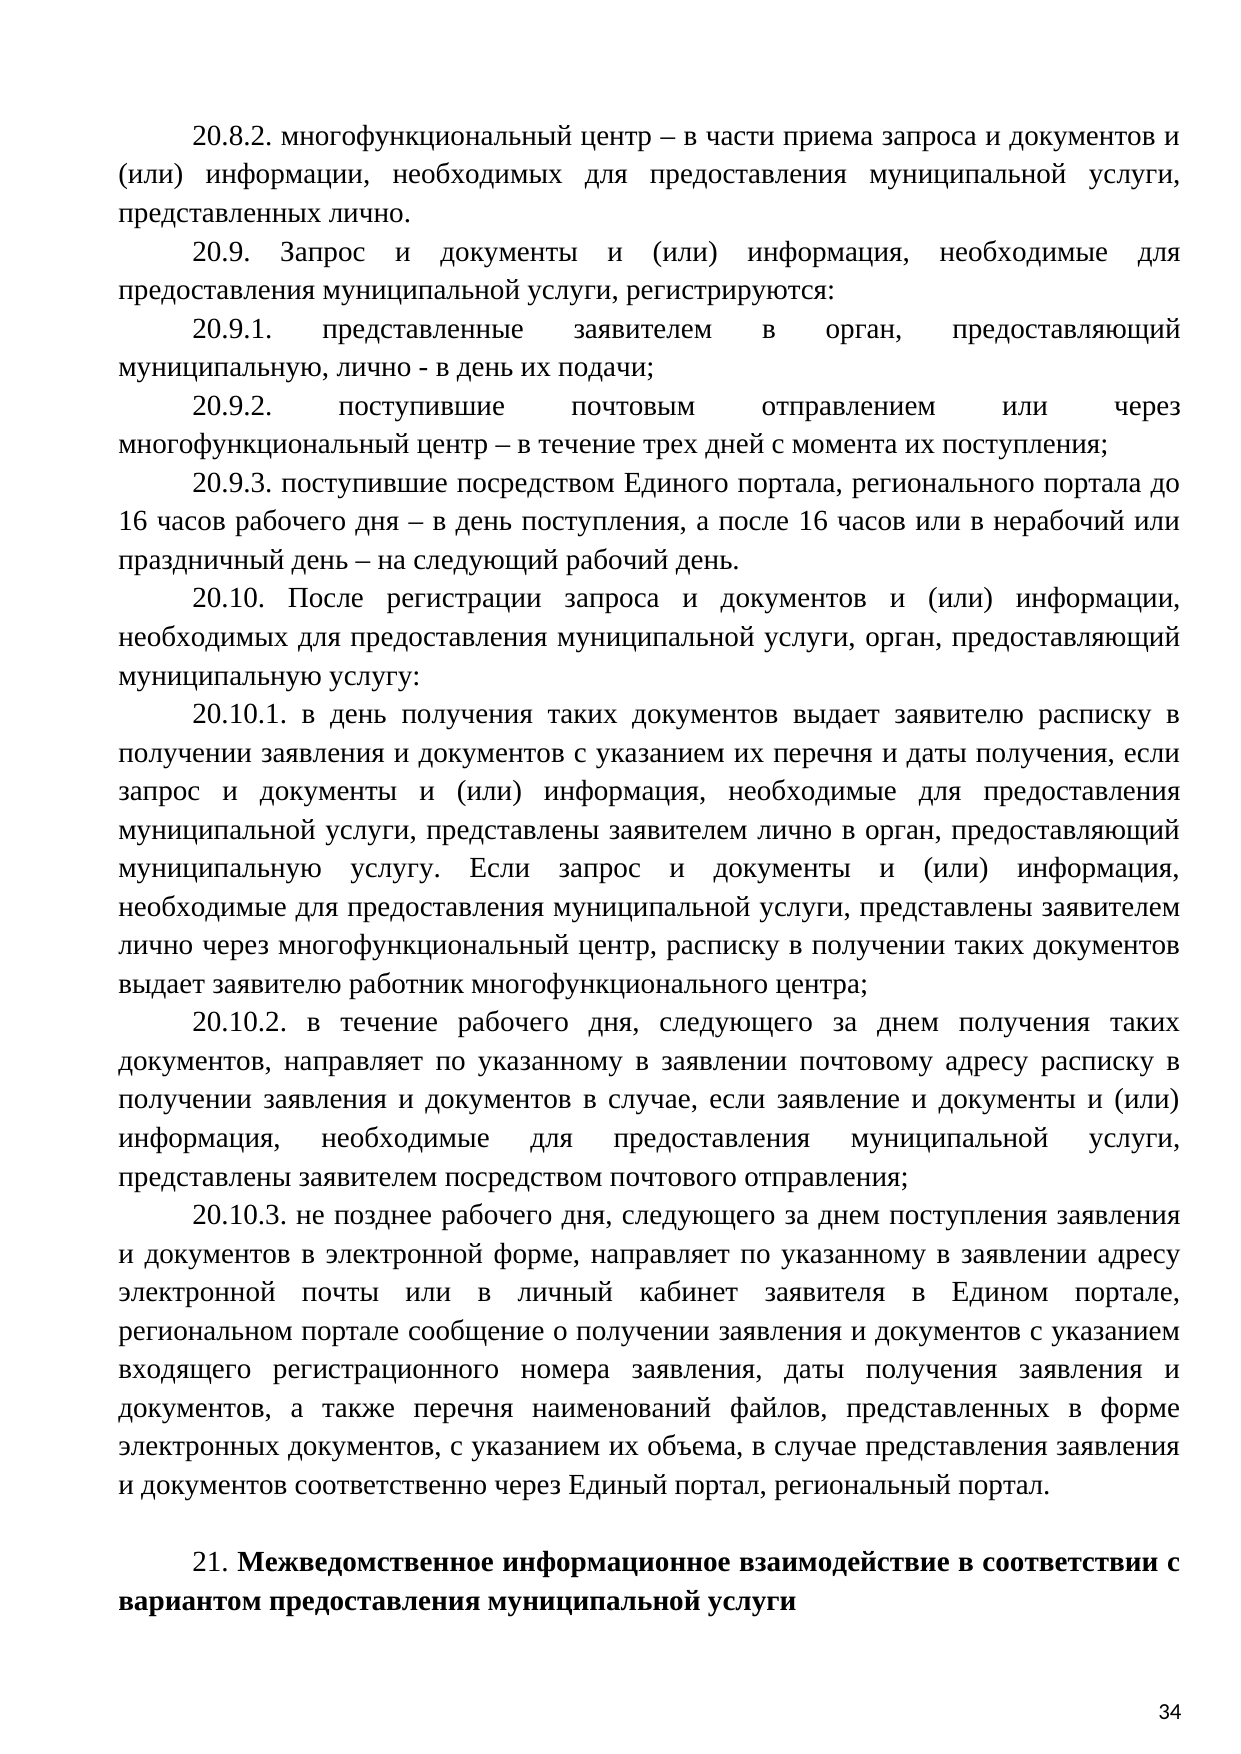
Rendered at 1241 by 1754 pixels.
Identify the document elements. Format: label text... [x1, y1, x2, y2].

text 20.9.3. поступившие посредством Единого портала, регионального портала до 16 часов рабочего дня – в день поступления, а после 16 часов или в нерабочий или праздничный день – на следующий рабочий день. [118, 465, 1181, 576]
text 21. Межведомственное информационное взаимодействие в соответствии с вариантом предоставления муниципальной услуги [118, 1544, 1181, 1616]
text 20.9.1. представленные заявителем в орган, предоставляющий муниципальную, лично - в день их подачи; [118, 311, 1181, 383]
text 20.8.2. многофункциональный центр – в части приема запроса и документов и (или) информации, необходимых для предоставления муниципальной услуги, представленных лично. [118, 118, 1181, 229]
text 20.10.3. не позднее рабочего дня, следующего за днем поступления заявления и документов в электронной форме, направляет по указанному в заявлении адресу электронной почты или в личный кабинет заявителя в Едином портале, региональном портале сообщение о получении заявления и документов с указанием входящего регистрационного номера заявления, даты получения заявления и документов, а также перечня наименований файлов, представленных в форме электронных документов, с указанием их объема, в случае представления заявления и документов соответственно через Единый портал, региональный портал. [118, 1197, 1181, 1501]
text 20.9. Запрос и документы и (или) информация, необходимые для предоставления муниципальной услуги, регистрируются: [118, 234, 1181, 306]
text 20.10.1. в день получения таких документов выдает заявителю расписку в получении заявления и документов с указанием их перечня и даты получения, если запрос и документы и (или) информация, необходимые для предоставления муниципальной услуги, представлены заявителем лично в орган, предоставляющий муниципальную услугу. Если запрос и документы и (или) информация, необходимые для предоставления муниципальной услуги, представлены заявителем лично через многофункциональный центр, расписку в получении таких документов выдает заявителю работник многофункционального центра; [118, 696, 1181, 999]
text 20.9.2. поступившие почтовым отправлением или через многофункциональный центр – в течение трех дней с момента их поступления; [118, 388, 1181, 460]
text 20.10. После регистрации запроса и документов и (или) информации, необходимых для предоставления муниципальной услуги, орган, предоставляющий муниципальную услугу: [118, 581, 1181, 691]
text 20.10.2. в течение рабочего дня, следующего за днем получения таких документов, направляет по указанному в заявлении почтовому адресу расписку в получении заявления и документов в случае, если заявление и документы и (или) информация, необходимые для предоставления муниципальной услуги, представлены заявителем посредством почтового отправления; [118, 1004, 1181, 1192]
